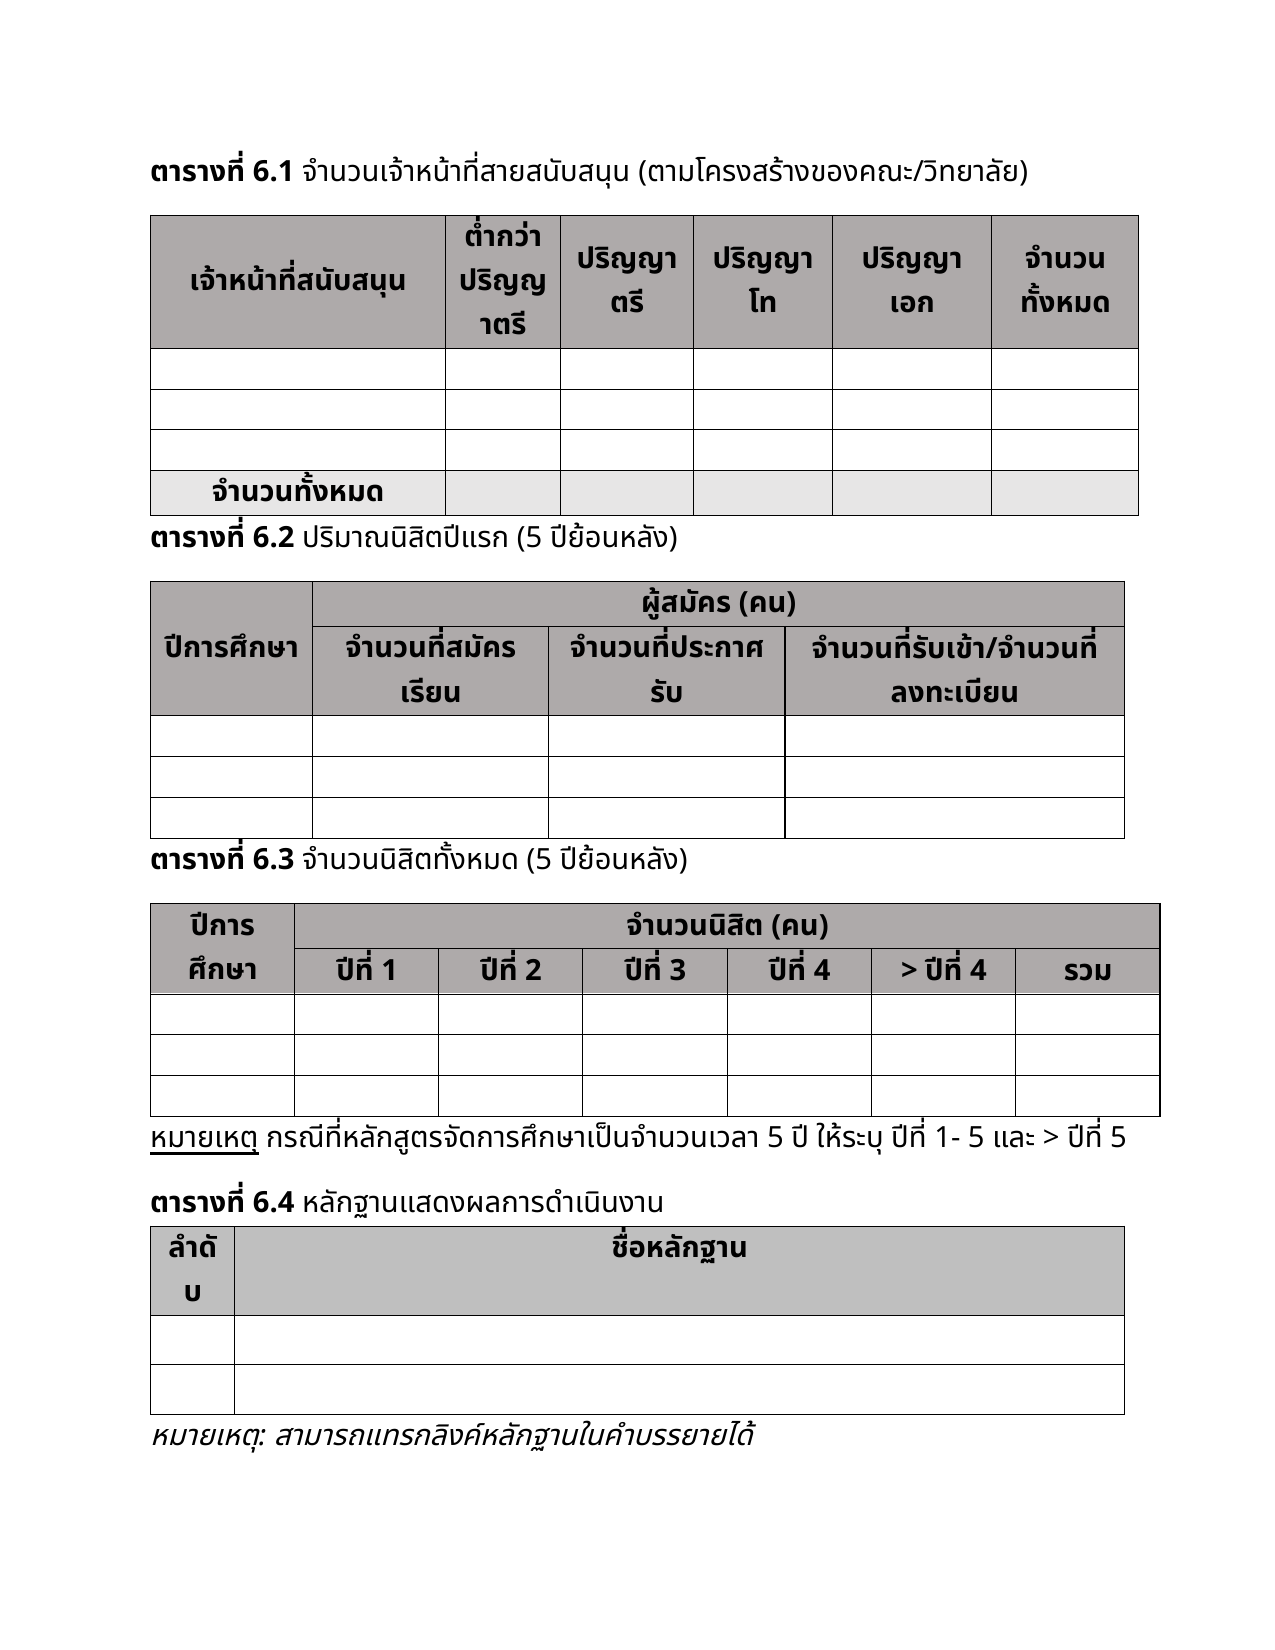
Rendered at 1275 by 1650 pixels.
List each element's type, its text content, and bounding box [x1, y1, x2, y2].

table_header จำนวนนิสิต (คน) [295, 904, 1159, 948]
table_cell [786, 757, 1124, 797]
table_cell [728, 1076, 871, 1116]
table_cell [235, 1365, 1124, 1413]
table_cell [992, 471, 1138, 515]
table_cell [561, 471, 693, 515]
table_cell [151, 716, 312, 756]
table_cell [694, 471, 832, 515]
table_header ผู้สมัคร (คน) [313, 582, 1124, 626]
table_cell [439, 1076, 582, 1116]
table_cell [694, 390, 832, 429]
table_cell [151, 995, 294, 1034]
table_cell [295, 1076, 438, 1116]
table_header จำนวนทั้งหมด [992, 216, 1138, 348]
table_cell [439, 1035, 582, 1075]
table_cell [992, 430, 1138, 470]
table_cell [728, 995, 871, 1034]
table_cell [583, 1035, 727, 1075]
table_cell [446, 471, 560, 515]
table_cell [872, 1076, 1015, 1116]
table_cell ปีที่ 1 [295, 949, 438, 993]
table_cell [295, 1035, 438, 1075]
table_cell รวม [1016, 949, 1159, 993]
table_header ปีการศึกษา [151, 904, 294, 993]
table_cell [561, 430, 693, 470]
table_cell [992, 390, 1138, 429]
table_header ปริญญาตรี [561, 216, 693, 348]
table_cell [151, 757, 312, 797]
table_header ต่ำกว่าปริญญาตรี [446, 216, 560, 348]
table_cell [1016, 995, 1159, 1034]
text ตารางที่ 6.4 หลักฐานแสดงผลการดำเนินงาน [150, 1181, 1167, 1226]
table_cell [151, 349, 445, 388]
table_cell จำนวนทั้งหมด [151, 471, 445, 515]
table_cell [833, 349, 991, 388]
table_cell [1016, 1035, 1159, 1075]
table_cell [313, 757, 548, 797]
table_cell [786, 798, 1124, 837]
table_cell ปีที่ 3 [583, 949, 727, 993]
table_header ปริญญาเอก [833, 216, 991, 348]
table_cell [313, 716, 548, 756]
table_cell [446, 390, 560, 429]
table_cell [992, 349, 1138, 388]
table_cell [694, 430, 832, 470]
table_cell [295, 995, 438, 1034]
table_cell จำนวนที่รับเข้า/จำนวนที่ลงทะเบียน [786, 627, 1124, 715]
table_cell [872, 1035, 1015, 1075]
table_cell [151, 798, 312, 837]
table_cell [872, 995, 1015, 1034]
table_cell [549, 798, 784, 837]
table_cell [151, 1316, 234, 1364]
text ตารางที่ 6.3 จำนวนนิสิตทั้งหมด (5 ปีย้อนหลัง) [150, 838, 1167, 883]
table_cell [151, 430, 445, 470]
table_header ลำดับ [151, 1227, 234, 1315]
table_cell [446, 430, 560, 470]
table_header เจ้าหน้าที่สนับสนุน [151, 216, 445, 348]
table_cell [439, 995, 582, 1034]
table_cell [151, 1035, 294, 1075]
table_cell [549, 716, 784, 756]
table_cell [151, 390, 445, 429]
table_cell [561, 390, 693, 429]
text ตารางที่ 6.2 ปริมาณนิสิตปีแรก (5 ปีย้อนหลัง) [150, 516, 1167, 560]
table_cell [833, 390, 991, 429]
table_cell [235, 1316, 1124, 1364]
table_cell > ปีที่ 4 [872, 949, 1015, 993]
table_cell [1016, 1076, 1159, 1116]
table_cell ปีที่ 2 [439, 949, 582, 993]
table_header ชื่อหลักฐาน [235, 1227, 1124, 1315]
table_cell [583, 995, 727, 1034]
table_cell [561, 349, 693, 388]
table_header ปีการศึกษา [151, 582, 312, 715]
table_cell [151, 1076, 294, 1116]
table_cell จำนวนที่สมัครเรียน [313, 627, 548, 715]
table_cell [446, 349, 560, 388]
table_cell [313, 798, 548, 837]
table_cell [833, 430, 991, 470]
table_cell ปีที่ 4 [728, 949, 871, 993]
table_header ปริญญาโท [694, 216, 832, 348]
table_cell จำนวนที่ประกาศรับ [549, 627, 784, 715]
text หมายเหตุ: สามารถแทรกลิงค์หลักฐานในคำบรรยายได้ [150, 1414, 1167, 1459]
text ตารางที่ 6.1 จำนวนเจ้าหน้าที่สายสนับสนุน (ตามโครงสร้างของคณะ/วิทยาลัย) [150, 150, 1167, 194]
table_cell [786, 716, 1124, 756]
table_cell [151, 1365, 234, 1413]
table_cell [549, 757, 784, 797]
text หมายเหตุ กรณีที่หลักสูตรจัดการศึกษาเป็นจำนวนเวลา 5 ปี ให้ระบุ ปีที่ 1- 5 และ > ปีที่ 5 [150, 1117, 1167, 1161]
table_cell [833, 471, 991, 515]
table_cell [728, 1035, 871, 1075]
table_cell [583, 1076, 727, 1116]
table_cell [694, 349, 832, 388]
